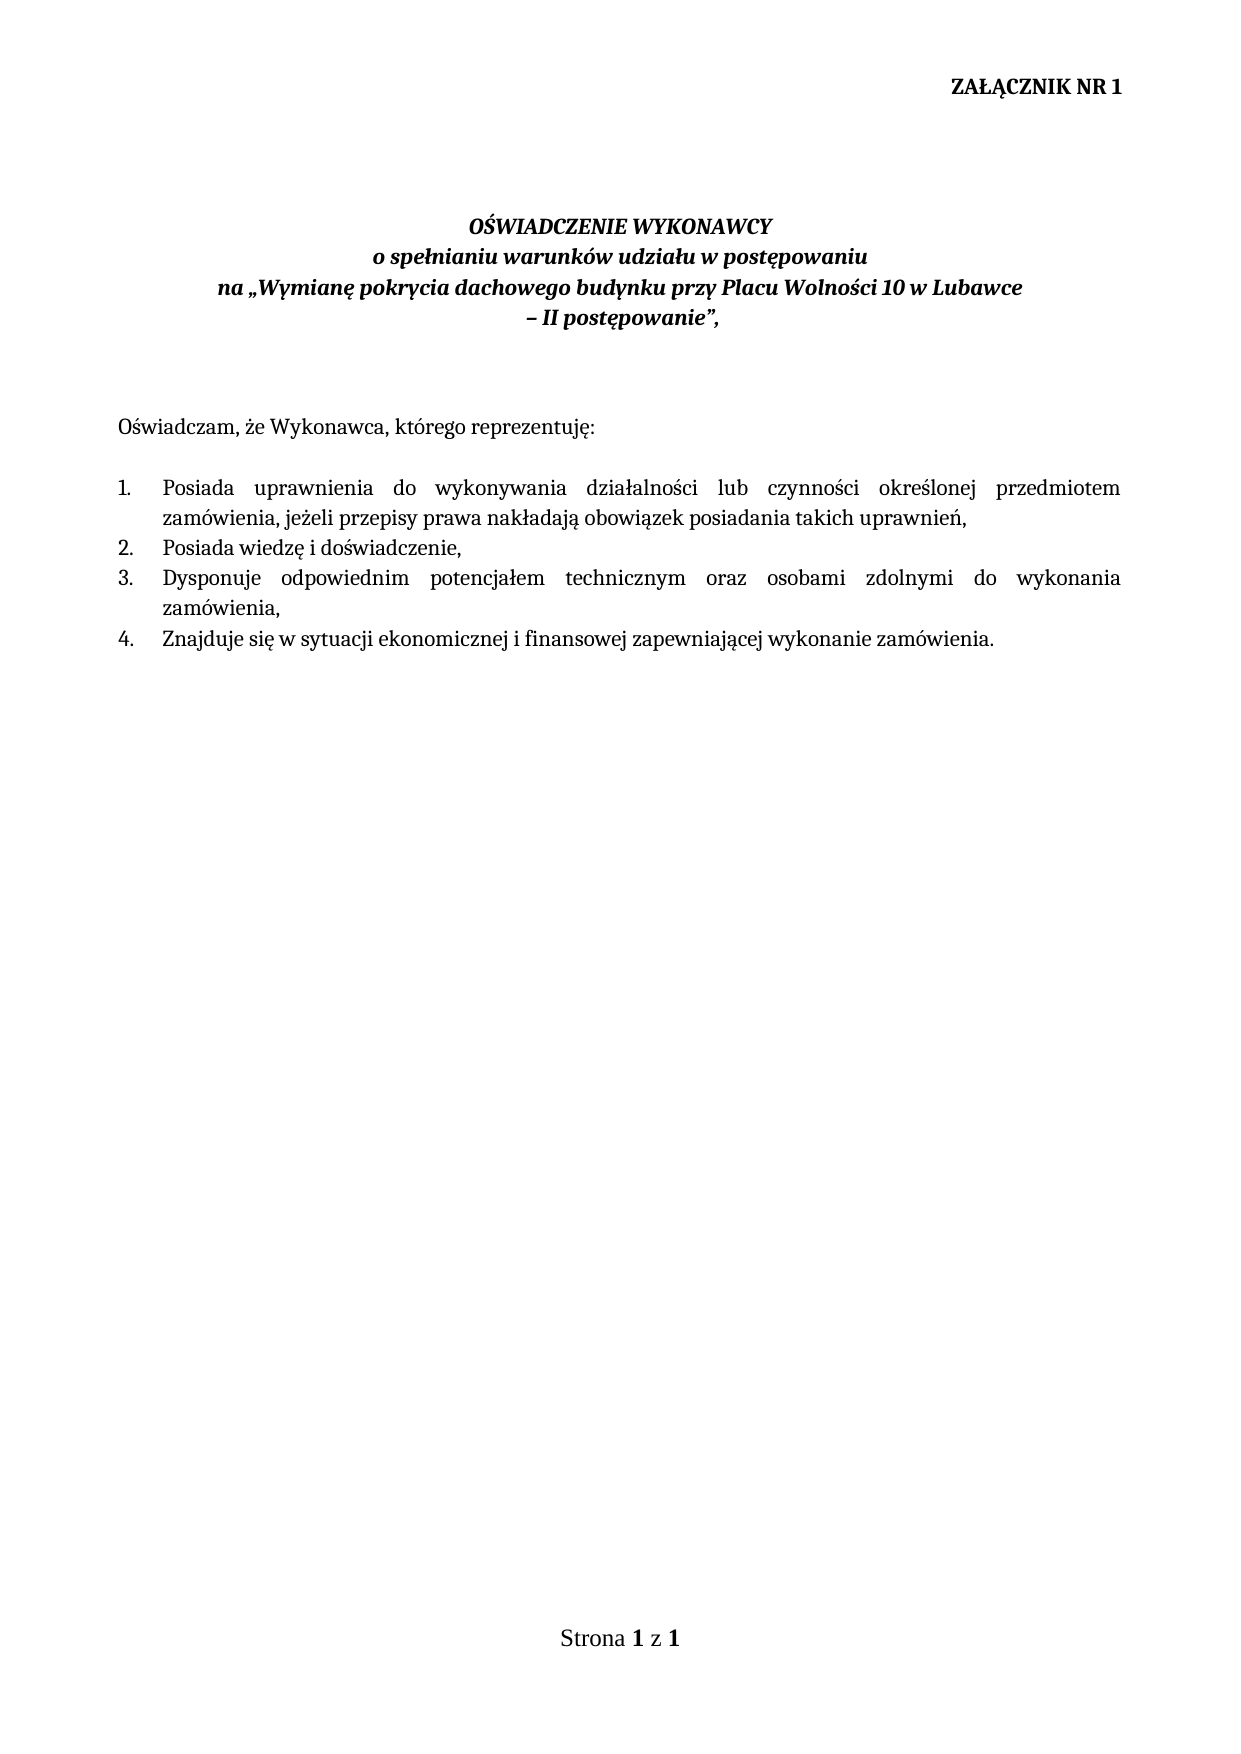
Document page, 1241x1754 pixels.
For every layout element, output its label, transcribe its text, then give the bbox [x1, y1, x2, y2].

text na „Wymianę pokrycia dachowego budynku przy Placu Wolności 10 w Lubawce [118, 274, 1122, 301]
text Oświadczam, że Wykonawca, którego reprezentuję: [118, 414, 1122, 440]
list Posiada wiedzę i doświadczenie, [118, 535, 1122, 561]
list Znajduje się w sytuacji ekonomicznej i finansowej zapewniającej wykonanie zamówienia. [118, 625, 1122, 652]
text o spełnianiu warunków udziału w postępowaniu [118, 244, 1122, 271]
list Dysponuje odpowiednim potencjałem technicznym oraz osobami zdolnymi do wykonania zamówienia, [118, 565, 1122, 621]
text OŚWIADCZENIE WYKONAWCY [118, 214, 1122, 240]
list Posiada uprawnienia do wykonywania działalności lub czynności określonej przedmiotem zamówienia, jeżeli przepisy prawa nakładają obowiązek posiadania takich uprawnień, [118, 474, 1122, 531]
text – II postępowanie”, [118, 304, 1122, 331]
